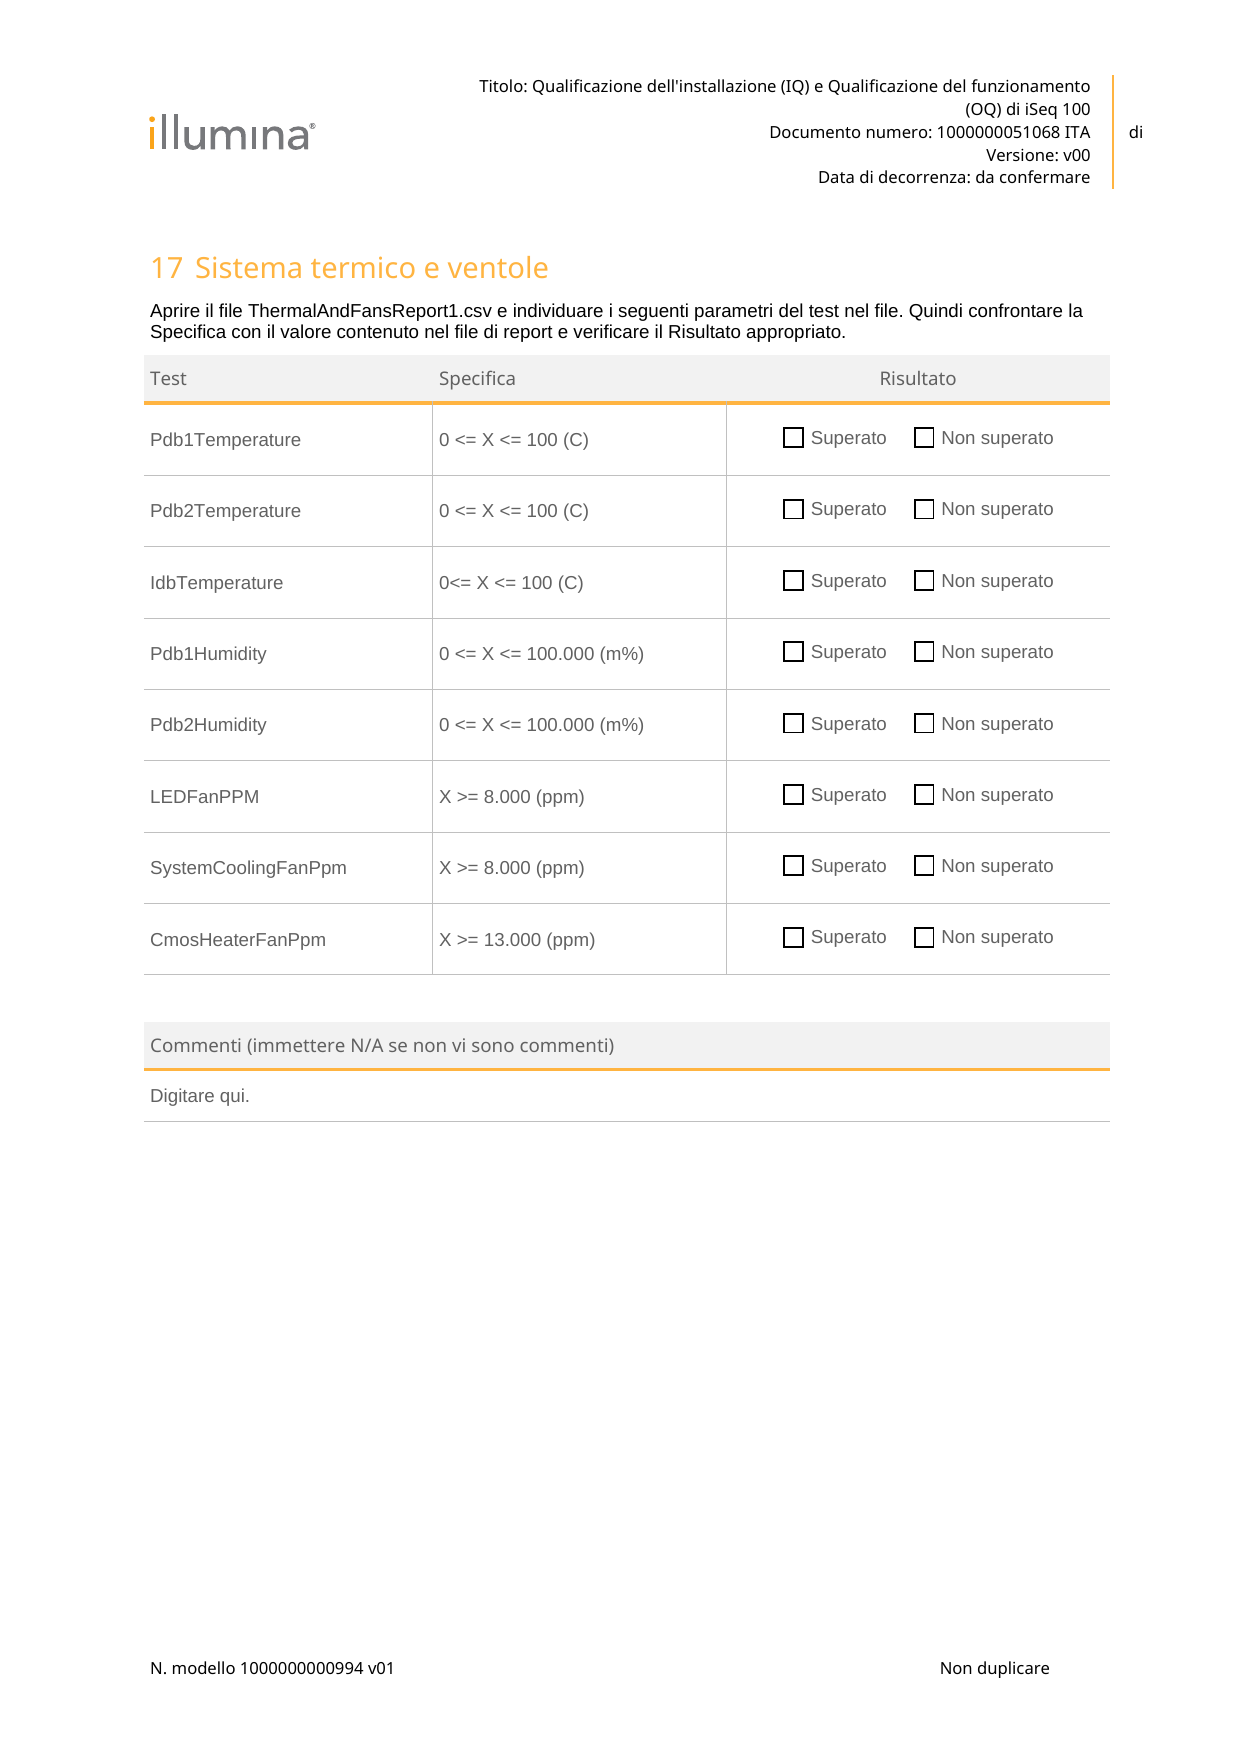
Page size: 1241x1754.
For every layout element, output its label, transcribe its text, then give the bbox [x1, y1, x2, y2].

table_cell Superato Non superato [727, 833, 1110, 903]
table_cell Superato Non superato [727, 761, 1110, 832]
table_cell 0<= X <= 100 (C) [433, 547, 726, 617]
table_cell Pdb1Temperature [144, 405, 432, 475]
text Aprire il file ThermalAndFansReport1.csv e individuare i seguenti parametri del test nel file. Quindi confrontare la Specifica con il valore contenuto nel file di report e verificare il Risultato appropriato. [150, 300, 1090, 343]
table_cell 0 <= X <= 100.000 (m%) [433, 619, 726, 689]
table_cell SystemCoolingFanPpm [144, 833, 432, 903]
table_cell X >= 8.000 (ppm) [433, 833, 726, 903]
table_header Risultato [726, 355, 1110, 401]
table_cell 0 <= X <= 100 (C) [433, 405, 726, 475]
table_cell Pdb2Temperature [144, 476, 432, 546]
table_cell Superato Non superato [727, 904, 1110, 974]
table_cell X >= 13.000 (ppm) [433, 904, 726, 974]
table_cell Superato Non superato [727, 690, 1110, 760]
table_header Specifica [433, 355, 726, 401]
table_cell [144, 1071, 1110, 1121]
table_cell X >= 8.000 (ppm) [433, 761, 726, 832]
table_header Commenti (immettere N/A se non vi sono commenti) [144, 1022, 1110, 1068]
table_cell Superato Non superato [727, 547, 1110, 617]
table_cell Superato Non superato [727, 405, 1110, 475]
table_cell CmosHeaterFanPpm [144, 904, 432, 974]
table_cell 0 <= X <= 100.000 (m%) [433, 690, 726, 760]
table_cell Pdb1Humidity [144, 619, 432, 689]
subtitle Sistema termico e ventole [150, 248, 1090, 287]
table_cell IdbTemperature [144, 547, 432, 617]
table_cell 0 <= X <= 100 (C) [433, 476, 726, 546]
table_header Test [144, 355, 433, 401]
table_cell Pdb2Humidity [144, 690, 432, 760]
table_cell Superato Non superato [727, 619, 1110, 689]
table_cell Superato Non superato [727, 476, 1110, 546]
table_cell LEDFanPPM [144, 761, 432, 832]
